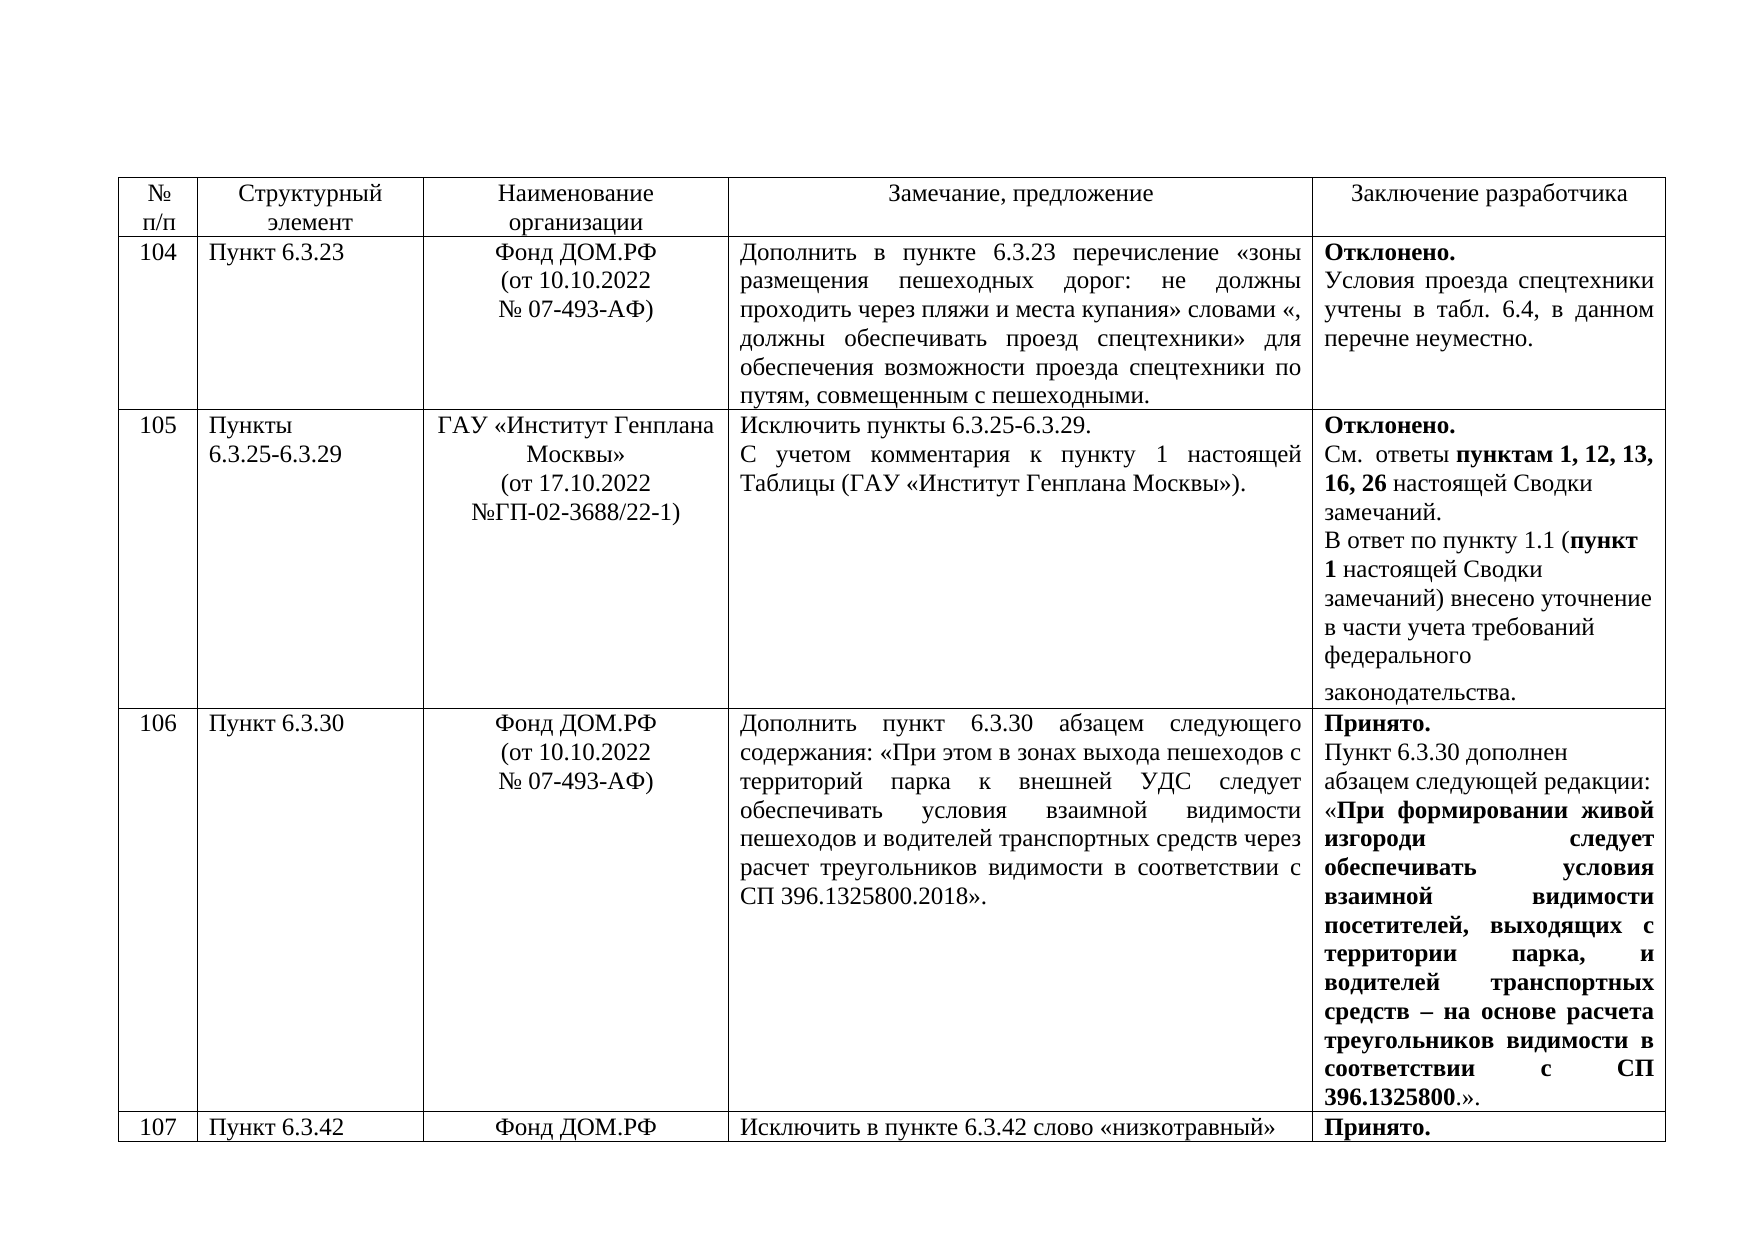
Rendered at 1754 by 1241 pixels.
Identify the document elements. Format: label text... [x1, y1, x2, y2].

table_cell Дополнить пункт 6.3.30 абзацем следующего содержания: «При этом в зонах выхода пешеходов с территорий парка к внешней УДС следует обеспечивать условия взаимной видимости пешеходов и водителей транспортных средств через расчет треугольников видимости в соответствии с СП 396.1325800.2018». [729, 709, 1312, 1111]
table_cell ГАУ «Институт Генплана Москвы» (от 17.10.2022 №ГП-02-3688/22-1) [424, 410, 728, 707]
table_cell Пункт 6.3.23 [198, 237, 423, 409]
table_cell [729, 1112, 1312, 1141]
table_cell Отклонено. См. ответы пунктам 1, 12, 13, 16, 26 настоящей Сводки замечаний. В ответ по пункту 1.1 (пункт 1 настоящей Сводки замечаний) внесено уточнение в части учета требований федерального законодательства. [1313, 410, 1665, 707]
table_cell 107 [119, 1112, 197, 1141]
table_header Наименование организации [424, 178, 728, 236]
table_cell Пункт 6.3.30 [198, 709, 423, 1111]
table_cell Дополнить в пункте 6.3.23 перечисление «зоны размещения пешеходных дорог: не должны проходить через пляжи и места купания» словами «, должны обеспечивать проезд спецтехники» для обеспечения возможности проезда спецтехники по путям, совмещенным с пешеходными. [729, 237, 1312, 409]
table_cell Принято. [1313, 1112, 1665, 1141]
table_cell 104 [119, 237, 197, 409]
table_cell Пункт 6.3.42 [198, 1112, 423, 1141]
table_cell Пункты 6.3.25-6.3.29 [198, 410, 423, 707]
table_cell Фонд ДОМ.РФ (от 10.10.2022 № 07-493-АФ) [424, 709, 728, 1111]
table_cell Фонд ДОМ.РФ (от 10.10.2022 № 07-493-АФ) [424, 237, 728, 409]
table_header № п/п [119, 178, 197, 236]
table_cell Исключить пункты 6.3.25-6.3.29. С учетом комментария к пункту 1 настоящей Таблицы (ГАУ «Институт Генплана Москвы»). [729, 410, 1312, 707]
table_header Структурный элемент [198, 178, 423, 236]
table_header Заключение разработчика [1313, 178, 1665, 236]
table_header Замечание, предложение [729, 178, 1312, 236]
table_cell Фонд ДОМ.РФ (от 10.10.2022 № 07-493-АФ) [424, 1112, 728, 1141]
table_cell Принято. Пункт 6.3.30 дополнен абзацем следующей редакции: «При формировании живой изгороди следует обеспечивать условия взаимной видимости посетителей, выходящих с территории парка, и водителей транспортных средств – на основе расчета треугольников видимости в соответствии с СП 396.1325800.». [1313, 709, 1665, 1111]
table_cell Отклонено. Условия проезда спецтехники учтены в табл. 6.4, в данном перечне неуместно. [1313, 237, 1665, 409]
table_cell 105 [119, 410, 197, 707]
table_cell 106 [119, 709, 197, 1111]
